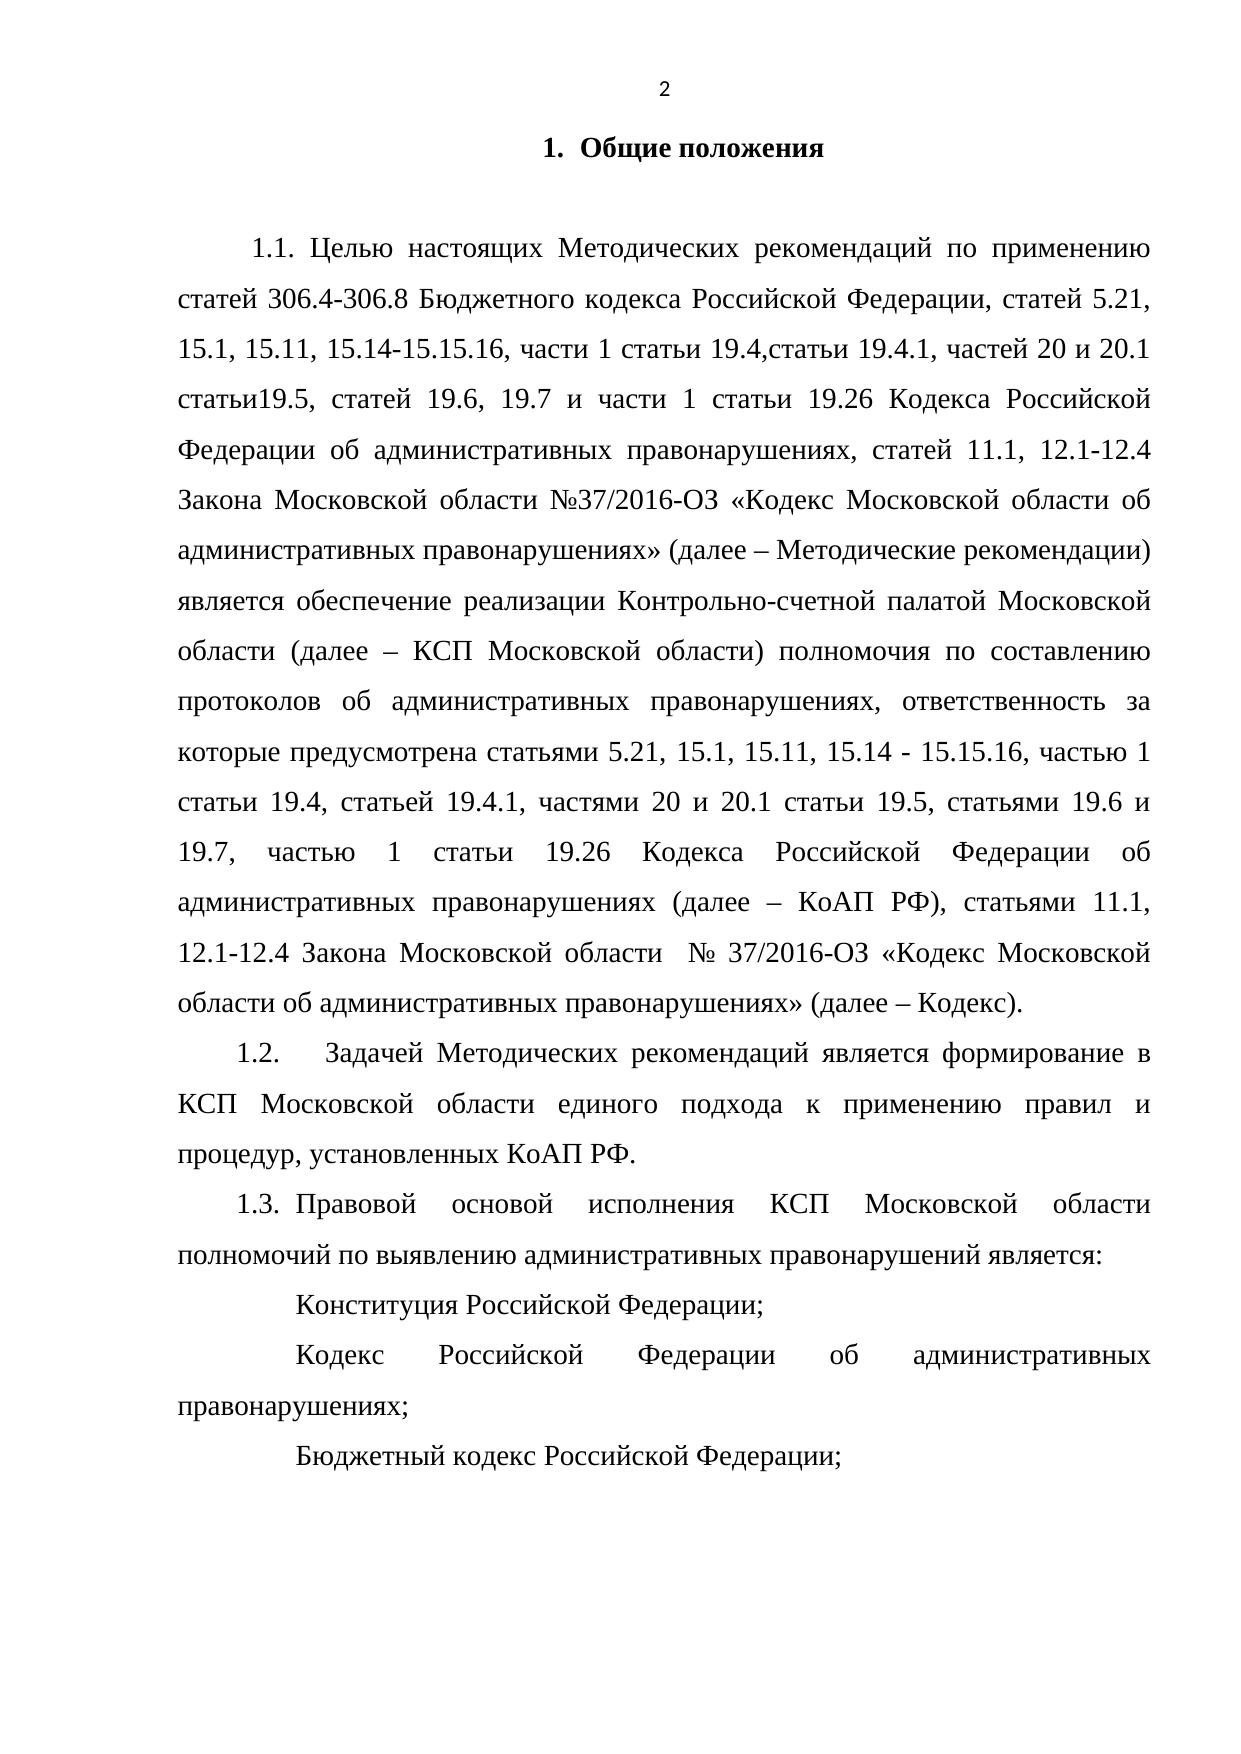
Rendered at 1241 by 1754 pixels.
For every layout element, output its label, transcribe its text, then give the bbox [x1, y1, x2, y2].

text 1.1. Целью настоящих Методических рекомендаций по применению статей 306.4-306.8 Бюджетного кодекса Российской Федерации, статей 5.21, 15.1, 15.11, 15.14-15.15.16, части 1 статьи 19.4,статьи 19.4.1, частей 20 и 20.1 статьи19.5, статей 19.6, 19.7 и части 1 статьи 19.26 Кодекса Российской Федерации об административных правонарушениях, статей 11.1, 12.1-12.4 Закона Московской области №37/2016-ОЗ «Кодекс Московской области об административных правонарушениях» (далее – Методические рекомендации) является обеспечение реализации Контрольно-счетной палатой Московской области (далее – КСП Московской области) полномочия по составлению протоколов об административных правонарушениях, ответственность за которые предусмотрена статьями 5.21, 15.1, 15.11, 15.14 - 15.15.16, частью 1 статьи 19.4, статьей 19.4.1, частями 20 и 20.1 статьи 19.5, статьями 19.6 и 19.7, частью 1 статьи 19.26 Кодекса Российской Федерации об административных правонарушениях (далее – КоАП РФ), статьями 11.1, 12.1-12.4 Закона Московской области № 37/2016-ОЗ «Кодекс Московской области об административных правонарушениях» (далее – Кодекс). [177, 231, 1152, 1019]
list Правовой основой исполнения КСП Московской области полномочий по выявлению административных правонарушений является: [177, 1186, 1152, 1270]
text Бюджетный кодекс Российской Федерации; [177, 1438, 1152, 1472]
list Общие положения [215, 130, 1152, 163]
list Задачей Методических рекомендаций является формирование в КСП Московской области единого подхода к применению правил и процедур, установленных КоАП РФ. [177, 1036, 1152, 1170]
text Конституция Российской Федерации; [177, 1287, 1152, 1321]
text Кодекс Российской Федерации об административных правонарушениях; [177, 1337, 1152, 1421]
